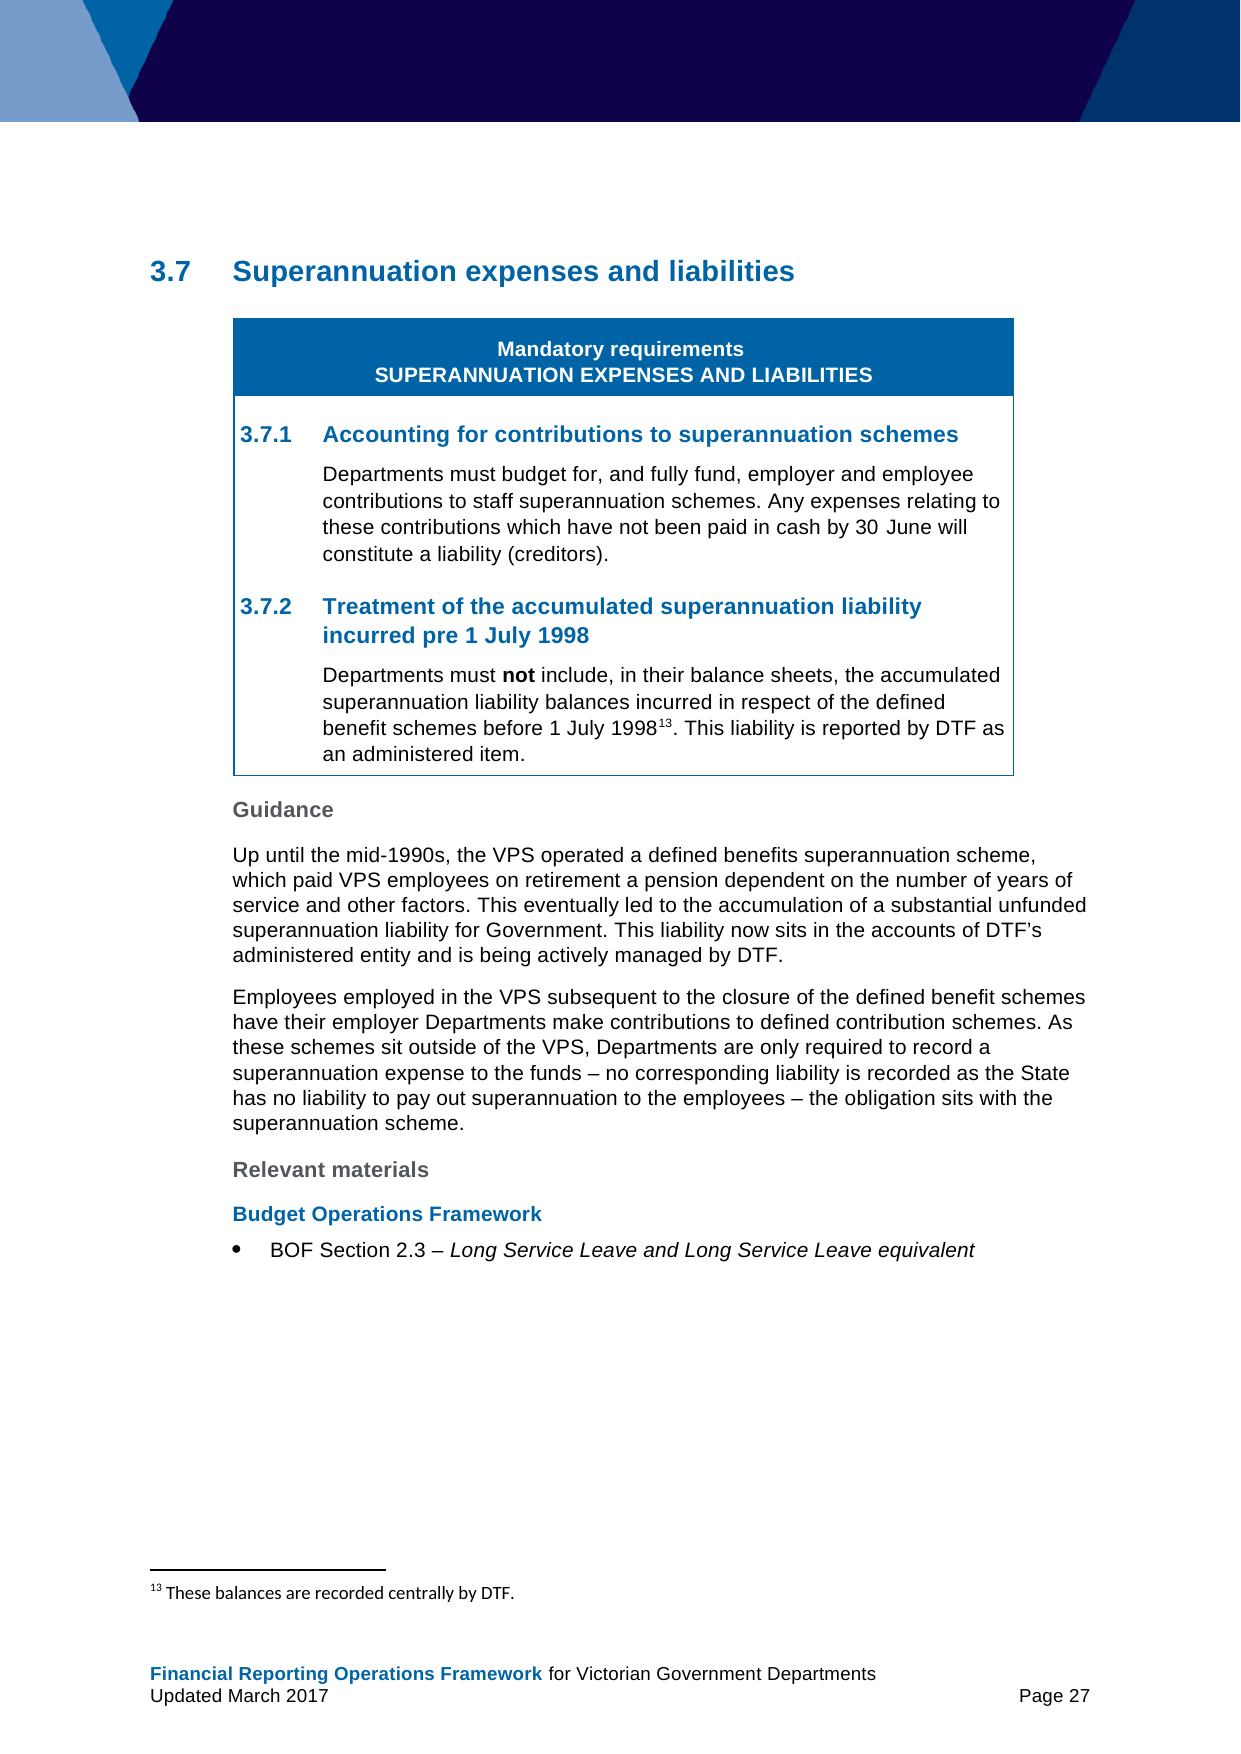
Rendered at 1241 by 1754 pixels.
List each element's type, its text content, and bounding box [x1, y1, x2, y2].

table_header Mandatory requirements SUPERANNUATION EXPENSES AND LIABILITIES [235, 319, 1013, 396]
subtitle Guidance [232, 797, 1090, 822]
text BOF Section 2.3 – Long Service Leave and Long Service Leave equivalent [232, 1238, 1090, 1262]
table_cell Accounting for contributions to superannuation schemes Departments must budget for, and fully fund, employer and employee contributions to staff superannuation schemes. Any expenses relating to these contributions which have not been paid in cash by 30 June will constitute a liability (creditors). Treatment of the accumulated superannuation liability incurred pre 1 July 1998 Departments must not include, in their balance sheets, the accumulated superannuation liability balances incurred in respect of the defined benefit schemes before 1 July 1998. This liability is reported by DTF as an administered item. [235, 396, 1013, 775]
picture [0, 0, 1241, 122]
text Employees employed in the VPS subsequent to the closure of the defined benefit schemes have their employer Departments make contributions to defined contribution schemes. As these schemes sit outside of the VPS, Departments are only required to record a superannuation expense to the funds – no corresponding liability is recorded as the State has no liability to pay out superannuation to the employees – the obligation sits with the superannuation scheme. [232, 985, 1090, 1134]
subtitle Superannuation expenses and liabilities [150, 254, 1090, 288]
subtitle Budget Operations Framework [232, 1202, 1090, 1226]
subtitle Relevant materials [232, 1156, 1090, 1182]
text Up until the mid-1990s, the VPS operated a defined benefits superannuation scheme, which paid VPS employees on retirement a pension dependent on the number of years of service and other factors. This eventually led to the accumulation of a substantial unfunded superannuation liability for Government. This liability now sits in the accounts of DTF’s administered entity and is being actively managed by DTF. [232, 843, 1090, 967]
